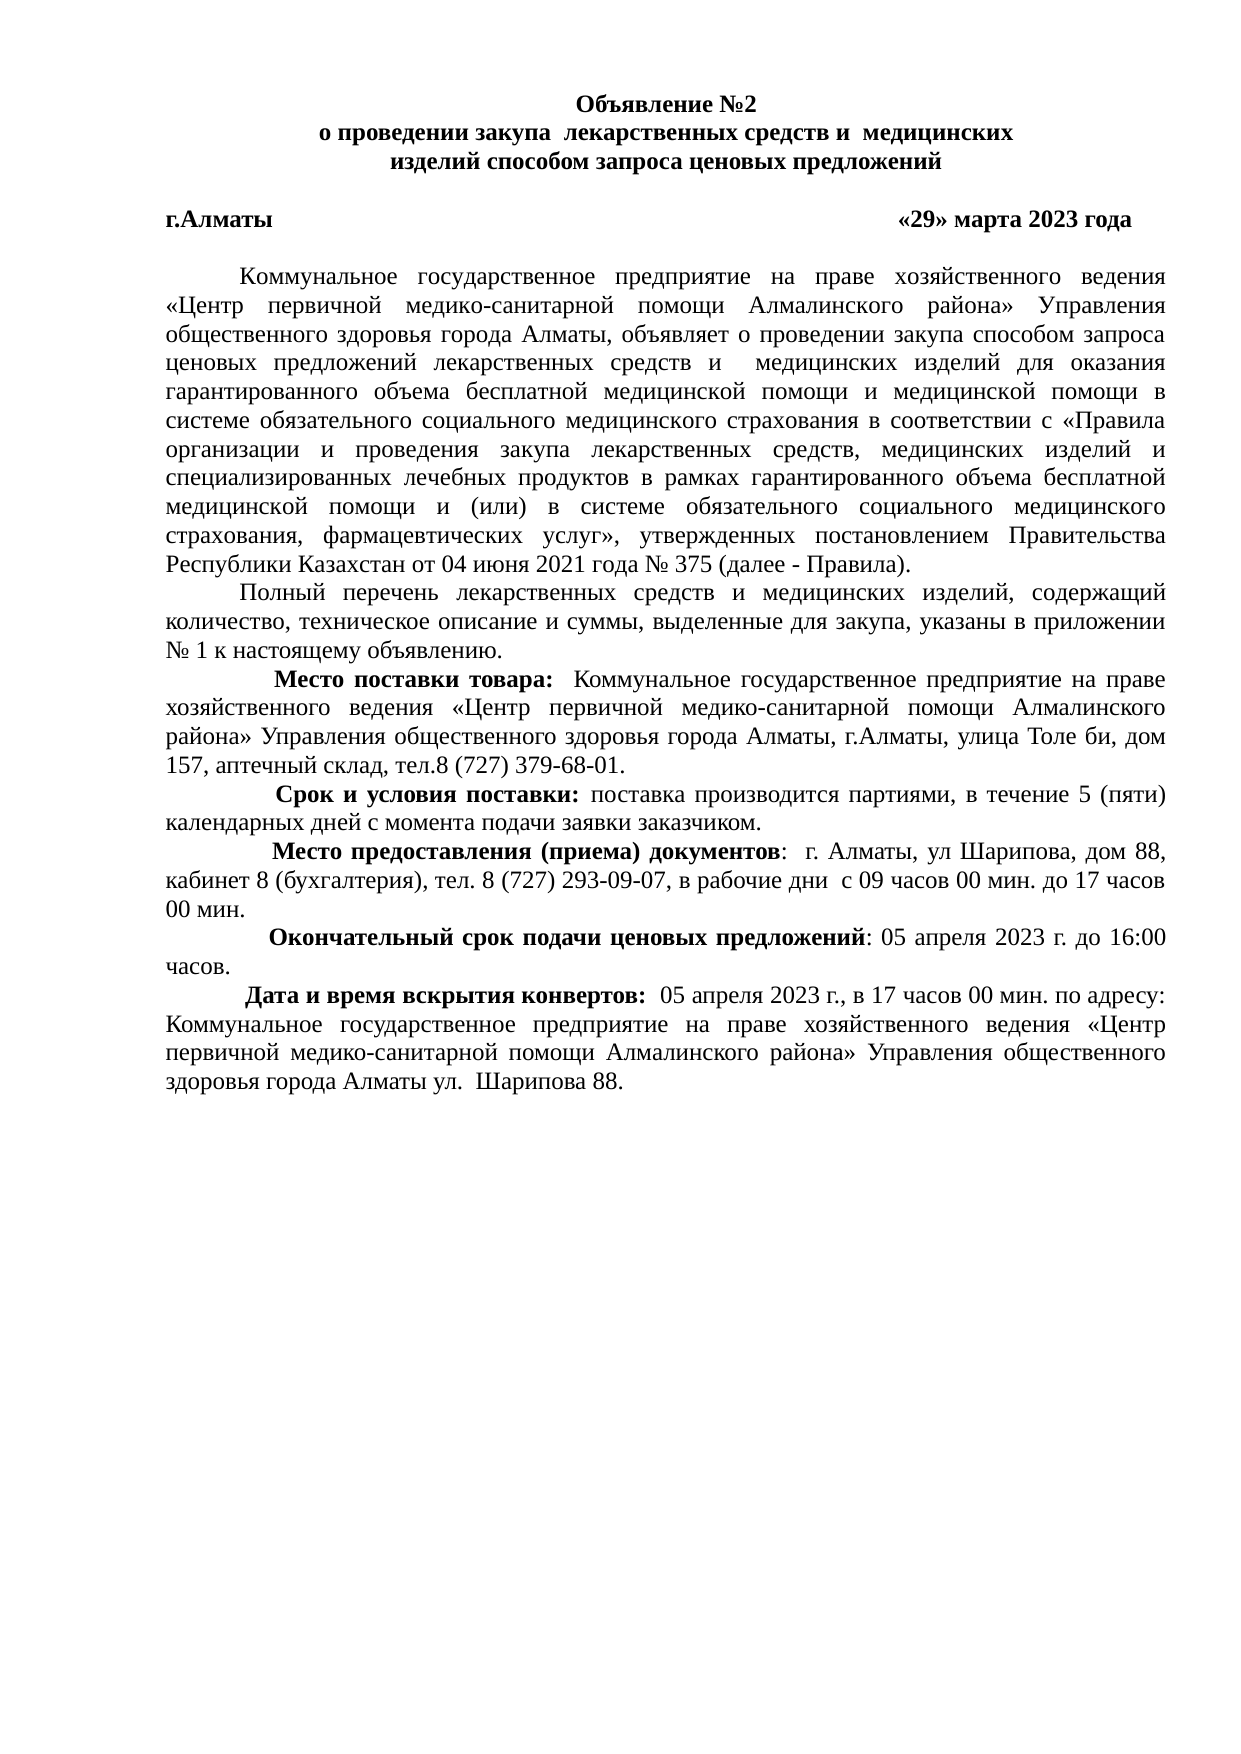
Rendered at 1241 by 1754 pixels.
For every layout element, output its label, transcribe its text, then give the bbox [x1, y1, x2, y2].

text Дата и время вскрытия конвертов: 05 апреля 2023 г., в 17 часов 00 мин. по адресу: Коммунальное государственное предприятие на праве хозяйственного ведения «Центр первичной медико-санитарной помощи Алмалинского района» Управления общественного здоровья города Алматы ул. Шарипова 88. [165, 980, 1167, 1095]
text г.Алматы «29» марта 2023 года [165, 204, 1167, 232]
text Место поставки товара: Коммунальное государственное предприятие на праве хозяйственного ведения «Центр первичной медико-санитарной помощи Алмалинского района» Управления общественного здоровья города Алматы, г.Алматы, улица Толе би, дом 157, аптечный склад, тел.8 (727) 379-68-01. [165, 664, 1167, 779]
text изделий способом запроса ценовых предложений [165, 146, 1167, 175]
text Окончательный срок подачи ценовых предложений: 05 апреля 2023 г. до 16:00 часов. [165, 922, 1167, 980]
text Место предоставления (приема) документов: г. Алматы, ул Шарипова, дом 88, кабинет 8 (бухгалтерия), тел. 8 (727) 293-09-07, в рабочие дни с 09 часов 00 мин. до 17 часов 00 мин. [165, 836, 1167, 922]
text Объявление №2 [165, 89, 1167, 117]
text о проведении закупа лекарственных средств и медицинских [165, 117, 1167, 146]
text Срок и условия поставки: поставка производится партиями, в течение 5 (пяти) календарных дней с момента подачи заявки заказчиком. [165, 779, 1167, 836]
text Коммунальное государственное предприятие на праве хозяйственного ведения «Центр первичной медико-санитарной помощи Алмалинского района» Управления общественного здоровья города Алматы, объявляет о проведении закупа способом запроса ценовых предложений лекарственных средств и медицинских изделий для оказания гарантированного объема бесплатной медицинской помощи и медицинской помощи в системе обязательного социального медицинского страхования в соответствии с «Правила организации и проведения закупа лекарственных средств, медицинских изделий и специализированных лечебных продуктов в рамках гарантированного объема бесплатной медицинской помощи и (или) в системе обязательного социального медицинского страхования, фармацевтических услуг», утвержденных постановлением Правительства Республики Казахстан от 04 июня 2021 года № 375 (далее - Правила). [165, 261, 1167, 577]
text Полный перечень лекарственных средств и медицинских изделий, содержащий количество, техническое описание и суммы, выделенные для закупа, указаны в приложении № 1 к настоящему объявлению. [165, 577, 1167, 664]
